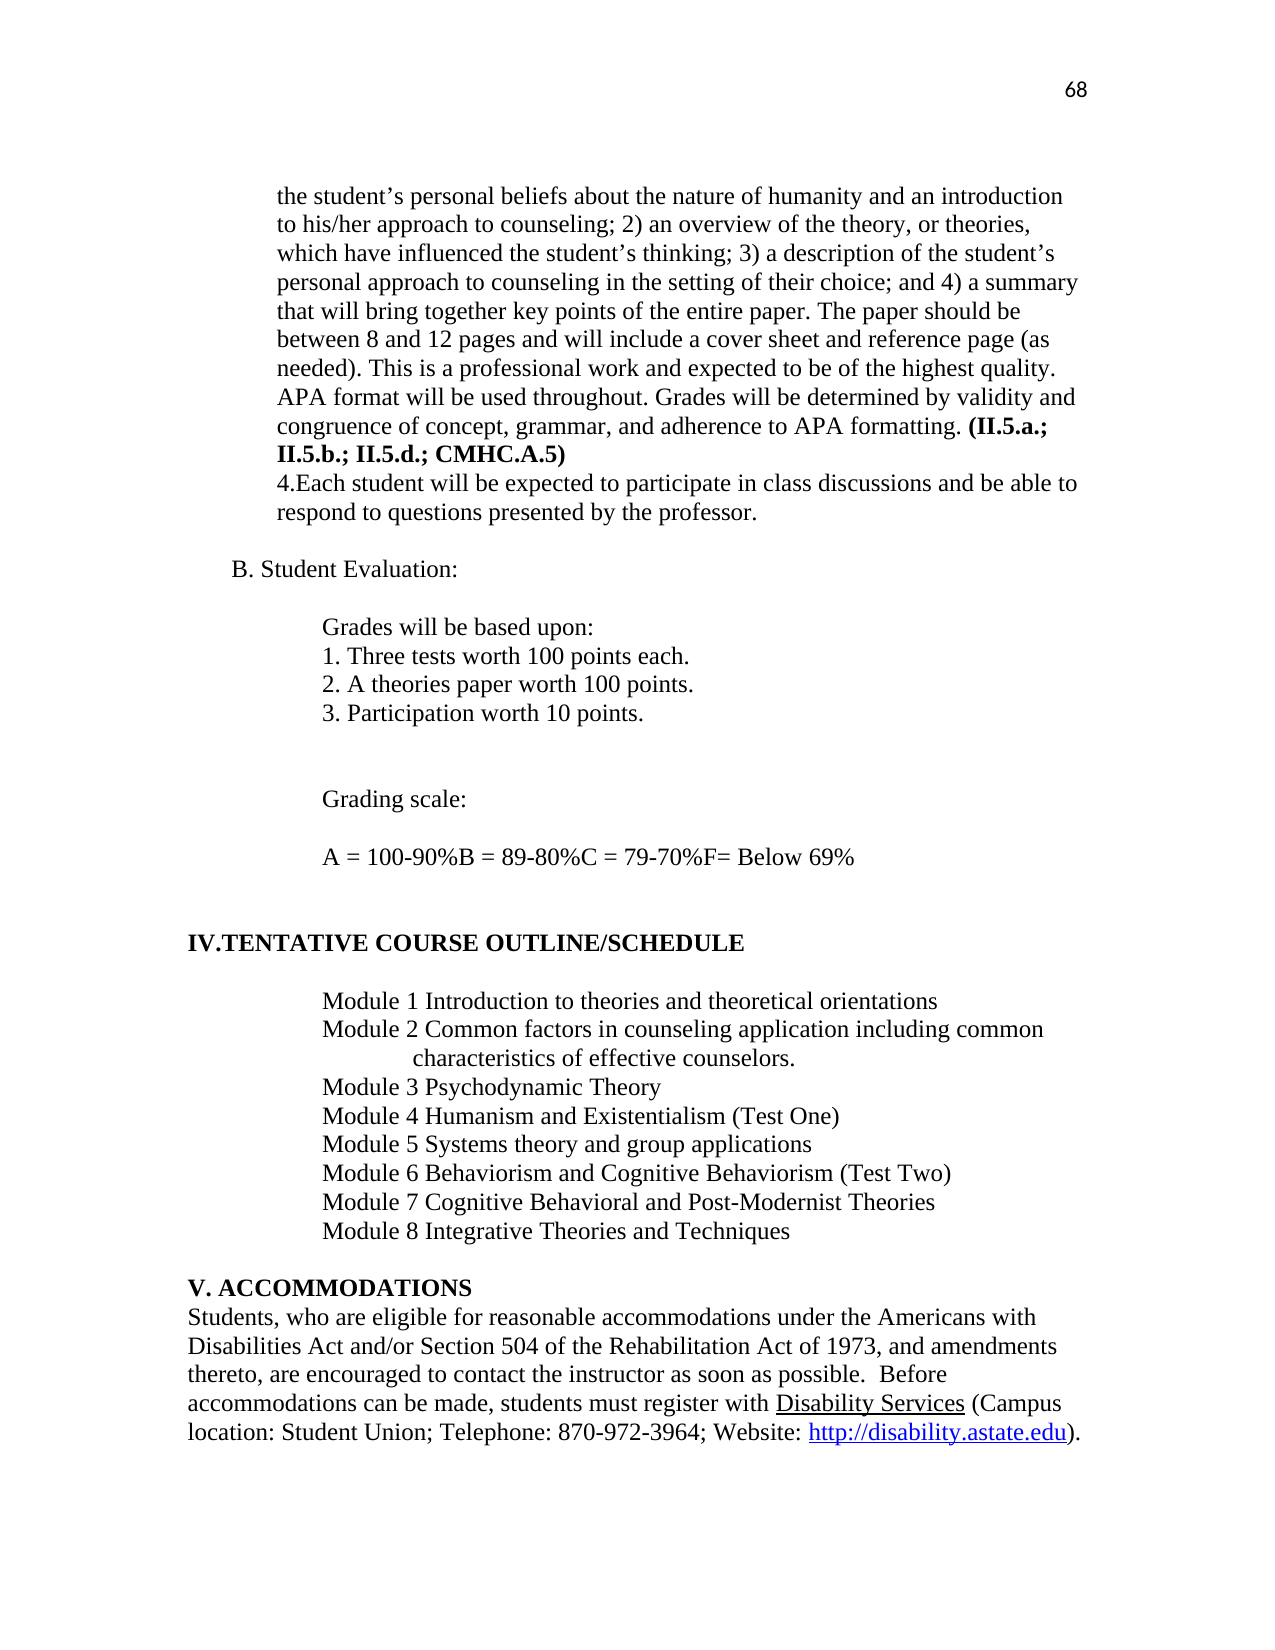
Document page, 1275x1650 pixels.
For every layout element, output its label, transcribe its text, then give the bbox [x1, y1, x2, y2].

text Grades will be based upon: [322, 612, 1087, 641]
text characteristics of effective counselors. [322, 1043, 1087, 1072]
text Module 7 Cognitive Behavioral and Post-Modernist Theories [322, 1187, 1087, 1216]
text Module 3 Psychodynamic Theory [322, 1072, 1087, 1101]
text IV.TENTATIVE COURSE OUTLINE/SCHEDULE [187, 928, 1087, 957]
text Students, who are eligible for reasonable accommodations under the Americans with Disabilities Act and/or Section 504 of the Rehabilitation Act of 1973, and amendments thereto, are encouraged to contact the instructor as soon as possible. Before accommodations can be made, students must register with Disability Services (Campus location: Student Union; Telephone: 870-972-3964; Website: http://disability.astate.edu). [187, 1302, 1087, 1446]
text Module 5 Systems theory and group applications [322, 1129, 1087, 1158]
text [277, 181, 1087, 468]
text Module 2 Common factors in counseling application including common [322, 1014, 1087, 1043]
text Module 4 Humanism and Existentialism (Test One) [322, 1101, 1087, 1129]
text Module 1 Introduction to theories and theoretical orientations [322, 986, 1087, 1014]
text V. ACCOMMODATIONS [187, 1273, 1087, 1302]
text 1. Three tests worth 100 points each. [322, 641, 1087, 669]
text B. Student Evaluation: [231, 554, 1087, 583]
text 2. A theories paper worth 100 points. [322, 669, 1087, 698]
text A = 100-90%B = 89-80%C = 79-70%F= Below 69% [322, 842, 1087, 871]
text Grading scale: [322, 784, 1087, 813]
text Module 8 Integrative Theories and Techniques [322, 1216, 1087, 1244]
text Module 6 Behaviorism and Cognitive Behaviorism (Test Two) [322, 1158, 1087, 1187]
text 3. Participation worth 10 points. [322, 698, 1087, 727]
text 4.Each student will be expected to participate in class discussions and be able to respond to questions presented by the professor. [277, 468, 1087, 526]
